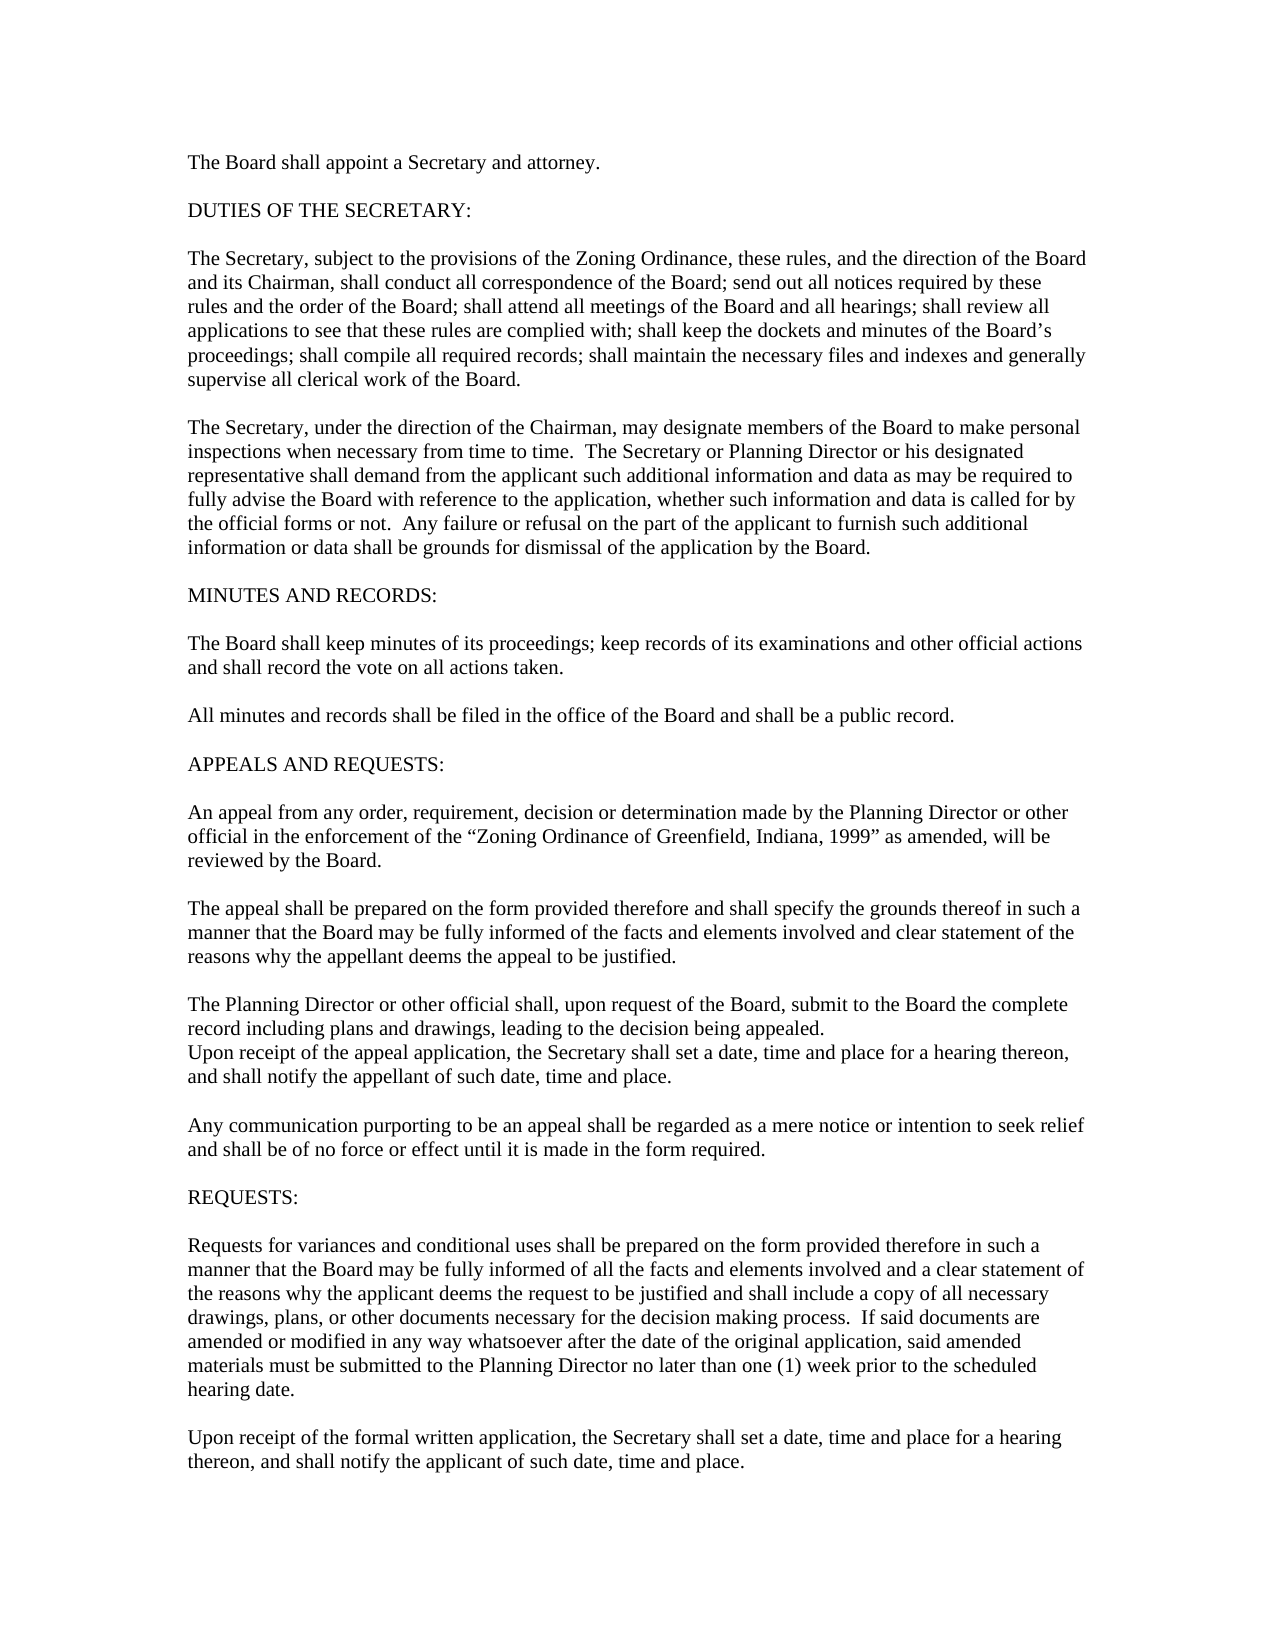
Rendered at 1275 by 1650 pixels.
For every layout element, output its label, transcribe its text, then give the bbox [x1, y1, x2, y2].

text An appeal from any order, requirement, decision or determination made by the Planning Director or other official in the enforcement of the “Zoning Ordinance of Greenfield, Indiana, 1999” as amended, will be reviewed by the Board. [187, 800, 1087, 872]
text The Secretary, subject to the provisions of the Zoning Ordinance, these rules, and the direction of the Board and its Chairman, shall conduct all correspondence of the Board; send out all notices required by these rules and the order of the Board; shall attend all meetings of the Board and all hearings; shall review all applications to see that these rules are complied with; shall keep the dockets and minutes of the Board’s proceedings; shall compile all required records; shall maintain the necessary files and indexes and generally supervise all clerical work of the Board. [187, 246, 1087, 391]
text Upon receipt of the appeal application, the Secretary shall set a date, time and place for a hearing thereon, and shall notify the appellant of such date, time and place. [187, 1040, 1087, 1088]
text REQUESTS: [187, 1185, 1087, 1209]
text The Secretary, under the direction of the Chairman, may designate members of the Board to make personal inspections when necessary from time to time. The Secretary or Planning Director or his designated representative shall demand from the applicant such additional information and data as may be required to fully advise the Board with reference to the application, whether such information and data is called for by the official forms or not. Any failure or refusal on the part of the applicant to furnish such additional information or data shall be grounds for dismissal of the application by the Board. [187, 415, 1087, 559]
text The appeal shall be prepared on the form provided therefore and shall specify the grounds thereof in such a manner that the Board may be fully informed of the facts and elements involved and clear statement of the reasons why the appellant deems the appeal to be justified. [187, 896, 1087, 968]
text The Board shall appoint a Secretary and attorney. [187, 150, 1087, 174]
text The Board shall keep minutes of its proceedings; keep records of its examinations and other official actions and shall record the vote on all actions taken. [187, 631, 1087, 679]
text Upon receipt of the formal written application, the Secretary shall set a date, time and place for a hearing thereon, and shall notify the applicant of such date, time and place. [187, 1425, 1087, 1473]
text APPEALS AND REQUESTS: [187, 752, 1087, 776]
text MINUTES AND RECORDS: [187, 583, 1087, 607]
text Requests for variances and conditional uses shall be prepared on the form provided therefore in such a manner that the Board may be fully informed of all the facts and elements involved and a clear statement of the reasons why the applicant deems the request to be justified and shall include a copy of all necessary drawings, plans, or other documents necessary for the decision making process. If said documents are amended or modified in any way whatsoever after the date of the original application, said amended materials must be submitted to the Planning Director no later than one (1) week prior to the scheduled hearing date. [187, 1233, 1087, 1401]
text Any communication purporting to be an appeal shall be regarded as a mere notice or intention to seek relief and shall be of no force or effect until it is made in the form required. [187, 1112, 1087, 1161]
text The Planning Director or other official shall, upon request of the Board, submit to the Board the complete record including plans and drawings, leading to the decision being appealed. [187, 992, 1087, 1040]
text DUTIES OF THE SECRETARY: [187, 198, 1087, 222]
text All minutes and records shall be filed in the office of the Board and shall be a public record. [187, 703, 1087, 727]
